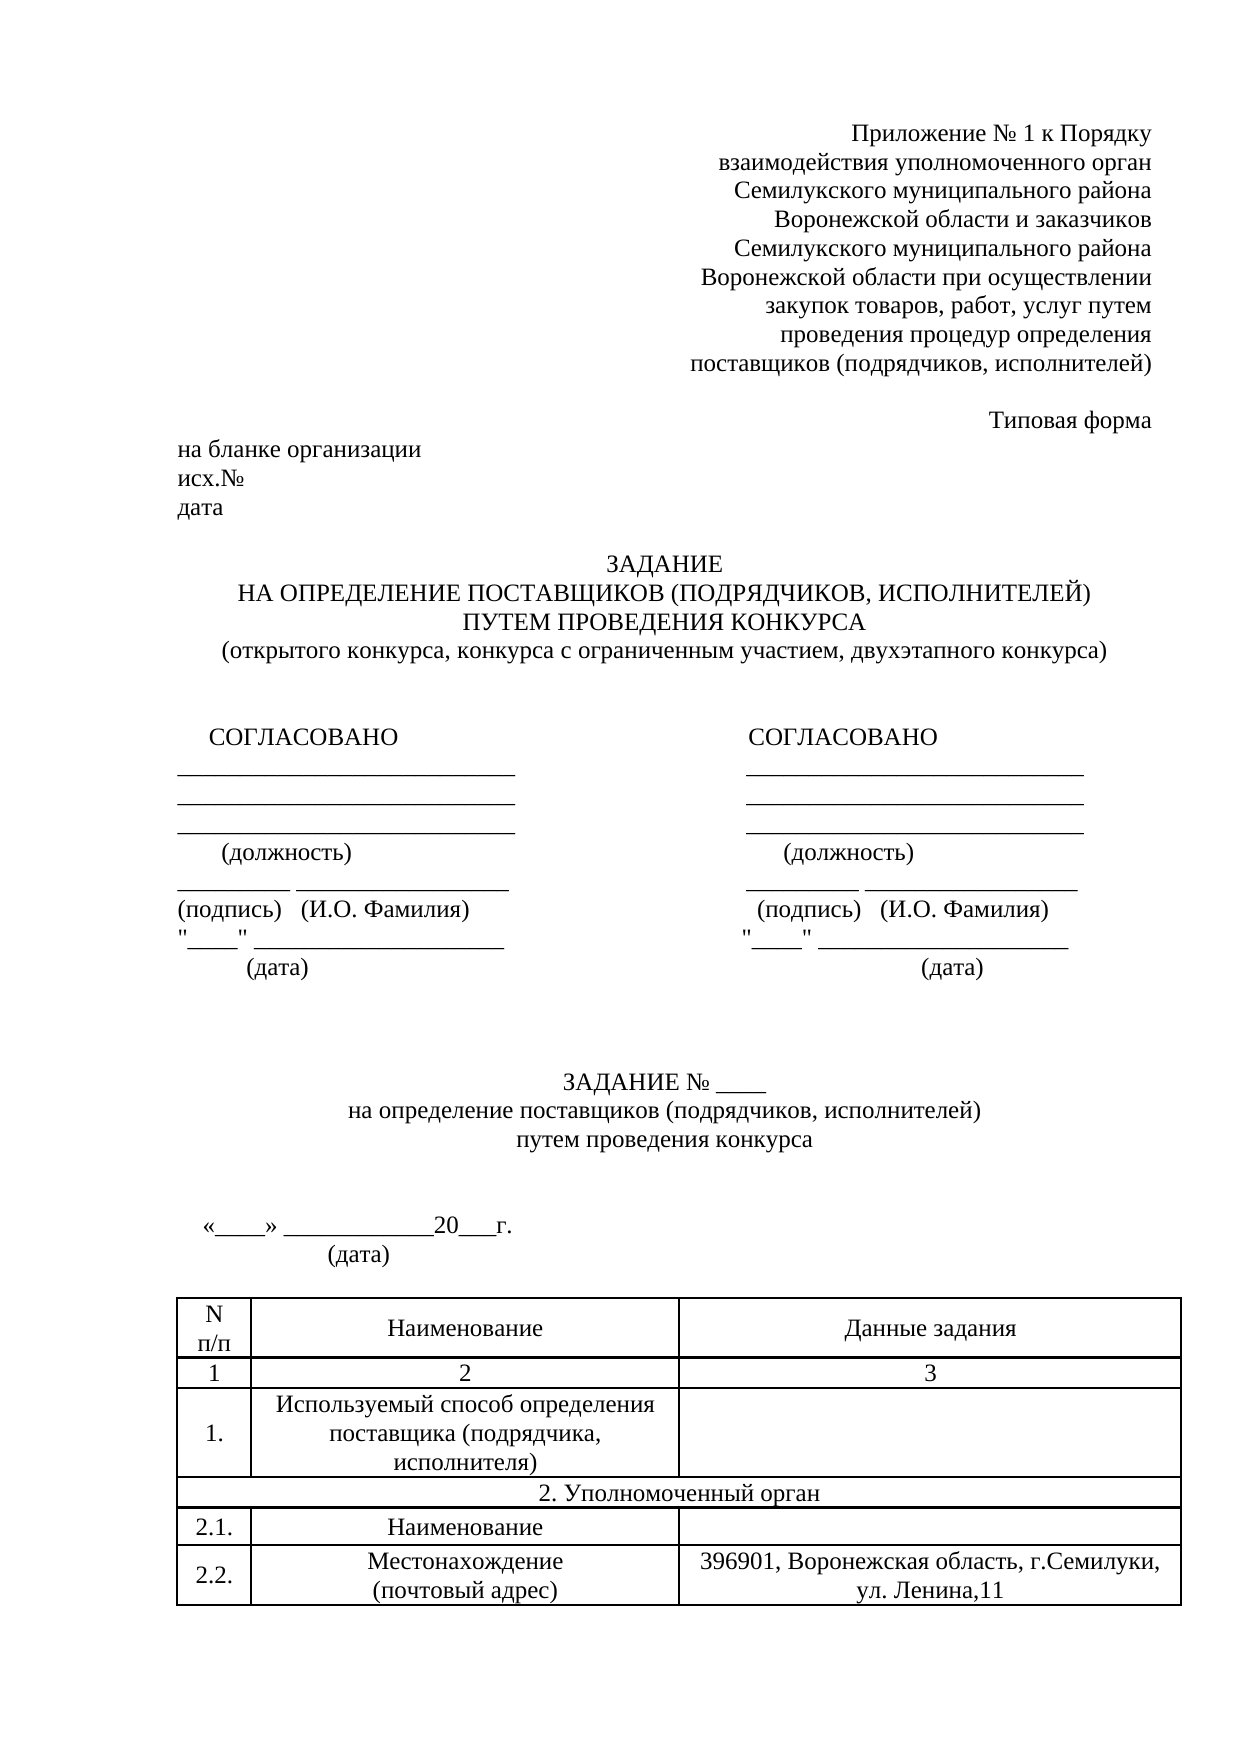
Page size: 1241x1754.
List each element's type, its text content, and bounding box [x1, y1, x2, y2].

text ___________________________ ___________________________ [177, 779, 1152, 808]
table_cell 3 [680, 1359, 1180, 1387]
text ПУТЕМ ПРОВЕДЕНИЯ КОНКУРСА [177, 607, 1152, 636]
text путем проведения конкурса [177, 1124, 1152, 1153]
text дата [177, 492, 1152, 521]
table_cell 1 [178, 1359, 250, 1387]
text НА ОПРЕДЕЛЕНИЕ ПОСТАВЩИКОВ (ПОДРЯДЧИКОВ, ИСПОЛНИТЕЛЕЙ) [177, 578, 1152, 607]
text Семилукского муниципального района [177, 233, 1152, 262]
text _________ _________________ _________ _________________ [177, 866, 1152, 894]
text Воронежской области и заказчиков [177, 204, 1152, 233]
text Воронежской области при осуществлении [177, 262, 1152, 291]
table_header Наименование [252, 1299, 678, 1356]
text взаимодействия уполномоченного орган [177, 147, 1152, 176]
table_header Данные задания [680, 1299, 1180, 1356]
text ЗАДАНИЕ [177, 549, 1152, 578]
text ЗАДАНИЕ № ____ [177, 1067, 1152, 1096]
text (подпись) (И.О. Фамилия) (подпись) (И.О. Фамилия) [177, 894, 1152, 923]
text (дата) [177, 1239, 1152, 1268]
text «____» ____________20___г. [177, 1211, 1152, 1239]
text ___________________________ ___________________________ [177, 808, 1152, 837]
text Типовая форма [177, 406, 1152, 434]
table_cell 2.2. [178, 1546, 250, 1603]
table_header N п/п [178, 1299, 250, 1356]
text закупок товаров, работ, услуг путем [177, 291, 1152, 319]
text проведения процедур определения [177, 319, 1152, 348]
table_cell Наименование [252, 1509, 678, 1544]
table_cell Местонахождение (почтовый адрес) [252, 1546, 678, 1603]
table_cell 2 [252, 1359, 678, 1387]
text (дата) (дата) [177, 952, 1152, 981]
table_cell [680, 1509, 1180, 1544]
table_cell [680, 1389, 1180, 1476]
text (должность) (должность) [177, 837, 1152, 866]
text (открытого конкурса, конкурса с ограниченным участием, двухэтапного конкурса) [177, 636, 1152, 664]
table_cell 2. Уполномоченный орган [178, 1478, 1180, 1506]
table_cell Используемый способ определения поставщика (подрядчика, исполнителя) [252, 1389, 678, 1476]
text поставщиков (подрядчиков, исполнителей) [177, 348, 1152, 377]
text на определение поставщиков (подрядчиков, исполнителей) [177, 1096, 1152, 1124]
table_cell 396901, Воронежская область, г.Семилуки, ул. Ленина,11 [680, 1546, 1180, 1603]
table_cell 1. [178, 1389, 250, 1476]
text Приложение № 1 к Порядку [177, 118, 1152, 147]
text Семилукского муниципального района [177, 176, 1152, 204]
text "____" ____________________ "____" ____________________ [177, 923, 1152, 952]
table_cell 2.1. [178, 1509, 250, 1544]
text исх.№ [177, 463, 1152, 492]
text на бланке организации [177, 434, 1152, 463]
text СОГЛАСОВАНО СОГЛАСОВАНО ___________________________ ___________________________ [177, 722, 1152, 779]
